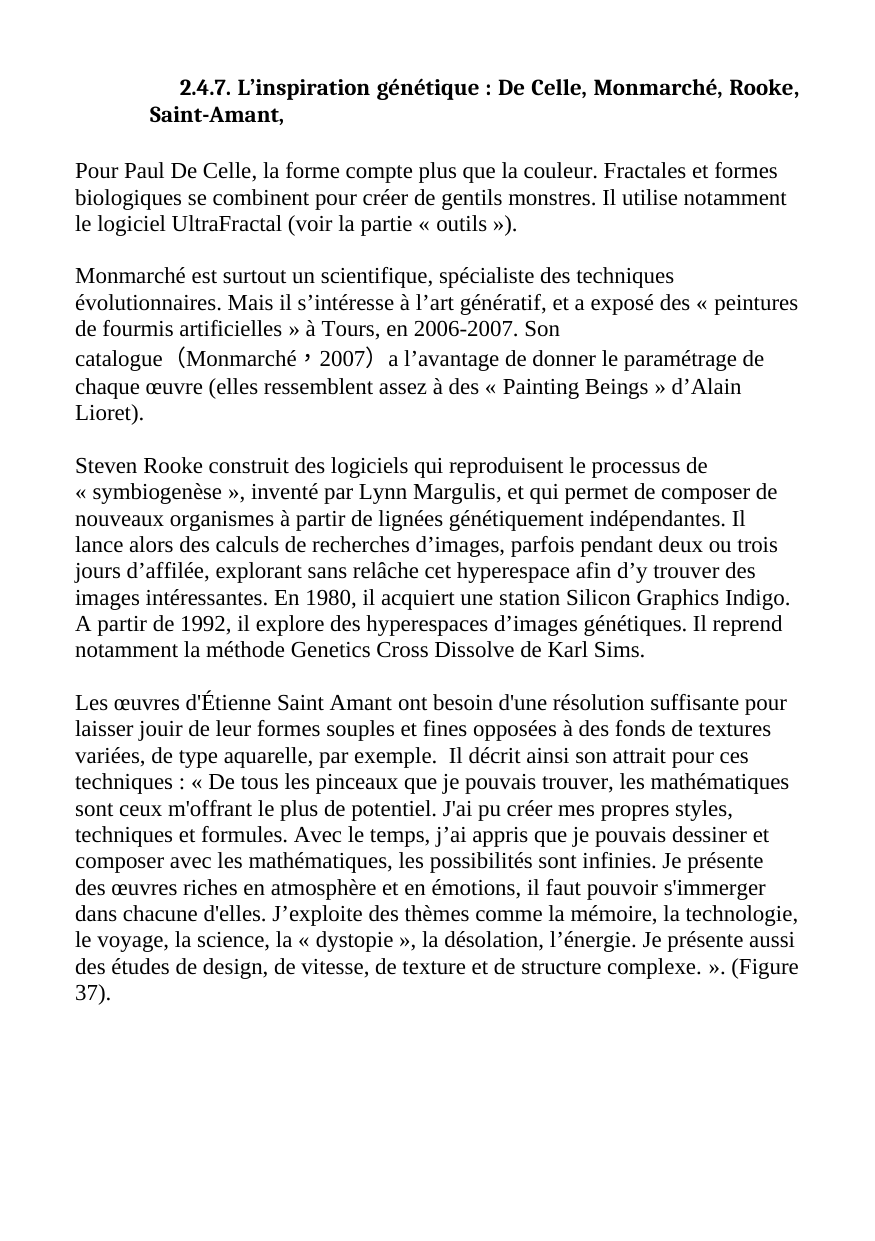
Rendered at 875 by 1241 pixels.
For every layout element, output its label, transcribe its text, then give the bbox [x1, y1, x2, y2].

text Les œuvres d'Étienne Saint Amant ont besoin d'une résolution suffisante pour laisser jouir de leur formes souples et fines opposées à des fonds de textures variées, de type aquarelle, par exemple. Il décrit ainsi son attrait pour ces techniques : « De tous les pinceaux que je pouvais trouver, les mathématiques sont ceux m'offrant le plus de potentiel. J'ai pu créer mes propres styles, techniques et formules. Avec le temps, j’ai appris que je pouvais dessiner et composer avec les mathématiques, les possibilités sont infinies. Je présente des œuvres riches en atmosphère et en émotions, il faut pouvoir s'immerger dans chacune d'elles. J’exploite des thèmes comme la mémoire, la technologie, le voyage, la science, la « dystopie », la désolation, l’énergie. Je présente aussi des études de design, de vitesse, de texture et de structure complexe. ». (Figure 37). [75, 689, 799, 1005]
subtitle 2.4.7. L’inspiration génétique : De Celle, Monmarché, Rooke, Saint-Amant, [150, 75, 799, 128]
text Pour Paul De Celle, la forme compte plus que la couleur. Fractales et formes biologiques se combinent pour créer de gentils monstres. Il utilise notamment le logiciel UltraFractal (voir la partie « outils »). [75, 157, 799, 236]
text Monmarché est surtout un scientifique, spécialiste des techniques évolutionnaires. Mais il s’intéresse à l’art génératif, et a exposé des « peintures de fourmis artificielles » à Tours, en 2006-2007. Son catalogue（Monmarché，2007）a l’avantage de donner le paramétrage de chaque œuvre (elles ressemblent assez à des « Painting Beings » d’Alain Lioret). [75, 263, 799, 426]
text Steven Rooke construit des logiciels qui reproduisent le processus de « symbiogenèse », inventé par Lynn Margulis, et qui permet de composer de nouveaux organismes à partir de lignées génétiquement indépendantes. Il lance alors des calculs de recherches d’images, parfois pendant deux ou trois jours d’affilée, explorant sans relâche cet hyperespace afin d’y trouver des images intéressantes. En 1980, il acquiert une station Silicon Graphics Indigo. A partir de 1992, il explore des hyperespaces d’images génétiques. Il reprend notamment la méthode Genetics Cross Dissolve de Karl Sims. [75, 452, 799, 663]
